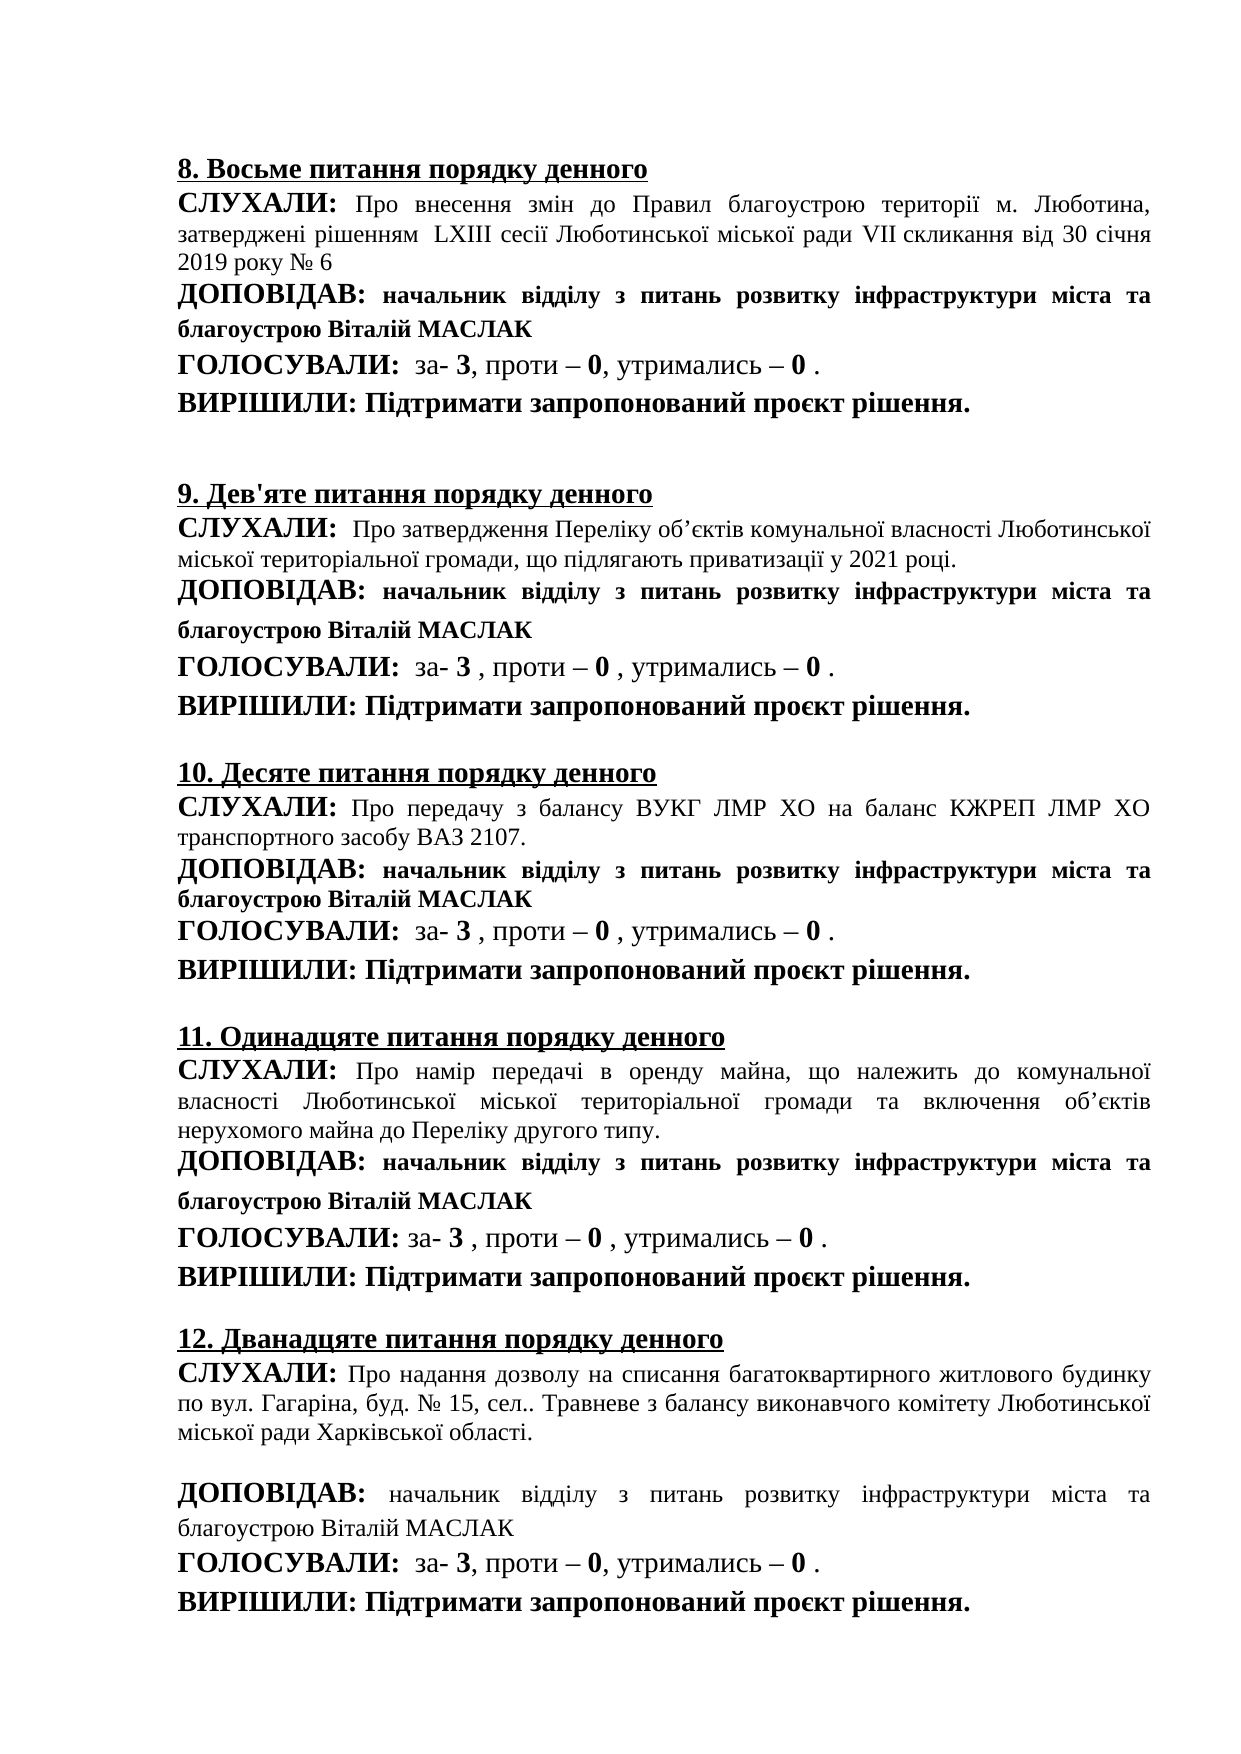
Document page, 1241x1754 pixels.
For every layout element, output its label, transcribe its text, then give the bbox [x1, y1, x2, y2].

text 10. Десяте питання порядку денного [177, 755, 1152, 789]
text ВИРІШИЛИ: Підтримати запропонований проєкт рішення. [177, 1259, 1152, 1293]
text ГОЛОСУВАЛИ: за- 3 , проти – 0 , утримались – 0 . [177, 1221, 1152, 1254]
text ГОЛОСУВАЛИ: за- 3 , проти – 0 , утримались – 0 . [177, 649, 1152, 683]
text СЛУХАЛИ: Про внесення змін до Правил благоустрою території м. Люботина, затверджені рішенням LХІІІ сесії Люботинської міської ради VII скликання від 30 січня 2019 року № 6 [177, 185, 1152, 276]
text СЛУХАЛИ: Про надання дозволу на списання багатоквартирного житлового будинку по вул. Гагаріна, буд. № 15, сел.. Травневе з балансу виконавчого комітету Люботинської міської ради Харківської області. [177, 1355, 1152, 1446]
text ГОЛОСУВАЛИ: за- 3, проти – 0, утримались – 0 . [177, 1546, 1152, 1579]
text ДОПОВІДАВ: начальник відділу з питань розвитку інфраструктури міста та благоустрою Віталій МАСЛАК [177, 572, 1152, 644]
text 9. Дев'яте питання порядку денного [177, 477, 1152, 510]
text ДОПОВІДАВ: начальник відділу з питань розвитку інфраструктури міста та благоустрою Віталій МАСЛАК [177, 276, 1152, 343]
text ВИРІШИЛИ: Підтримати запропонований проєкт рішення. [177, 386, 1152, 419]
text СЛУХАЛИ: Про передачу з балансу ВУКГ ЛМР ХО на баланс КЖРЕП ЛМР ХО транспортного засобу ВАЗ 2107. [177, 789, 1152, 851]
text 12. Дванадцяте питання порядку денного [177, 1321, 1152, 1355]
text ГОЛОСУВАЛИ: за- 3, проти – 0, утримались – 0 . [177, 347, 1152, 381]
text ВИРІШИЛИ: Підтримати запропонований проєкт рішення. [177, 952, 1152, 985]
text ДОПОВІДАВ: начальник відділу з питань розвитку інфраструктури міста та благоустрою Віталій МАСЛАК [177, 1475, 1152, 1541]
text ДОПОВІДАВ: начальник відділу з питань розвитку інфраструктури міста та благоустрою Віталій МАСЛАК [177, 851, 1152, 913]
text ГОЛОСУВАЛИ: за- 3 , проти – 0 , утримались – 0 . [177, 913, 1152, 947]
text 11. Одинадцяте питання порядку денного [177, 1019, 1152, 1052]
text СЛУХАЛИ: Про затвердження Переліку об’єктів комунальної власності Люботинської міської територіальної громади, що підлягають приватизації у 2021 році. [177, 510, 1152, 572]
text 8. Восьме питання порядку денного [302, 152, 1152, 185]
text ДОПОВІДАВ: начальник відділу з питань розвитку інфраструктури міста та благоустрою Віталій МАСЛАК [177, 1143, 1152, 1216]
text ВИРІШИЛИ: Підтримати запропонований проєкт рішення. [177, 1584, 1152, 1618]
text ВИРІШИЛИ: Підтримати запропонований проєкт рішення. [177, 688, 1152, 722]
text СЛУХАЛИ: Про намір передачі в оренду майна, що належить до комунальної власності Люботинської міської територіальної громади та включення об’єктів нерухомого майна до Переліку другого типу. [177, 1052, 1152, 1143]
